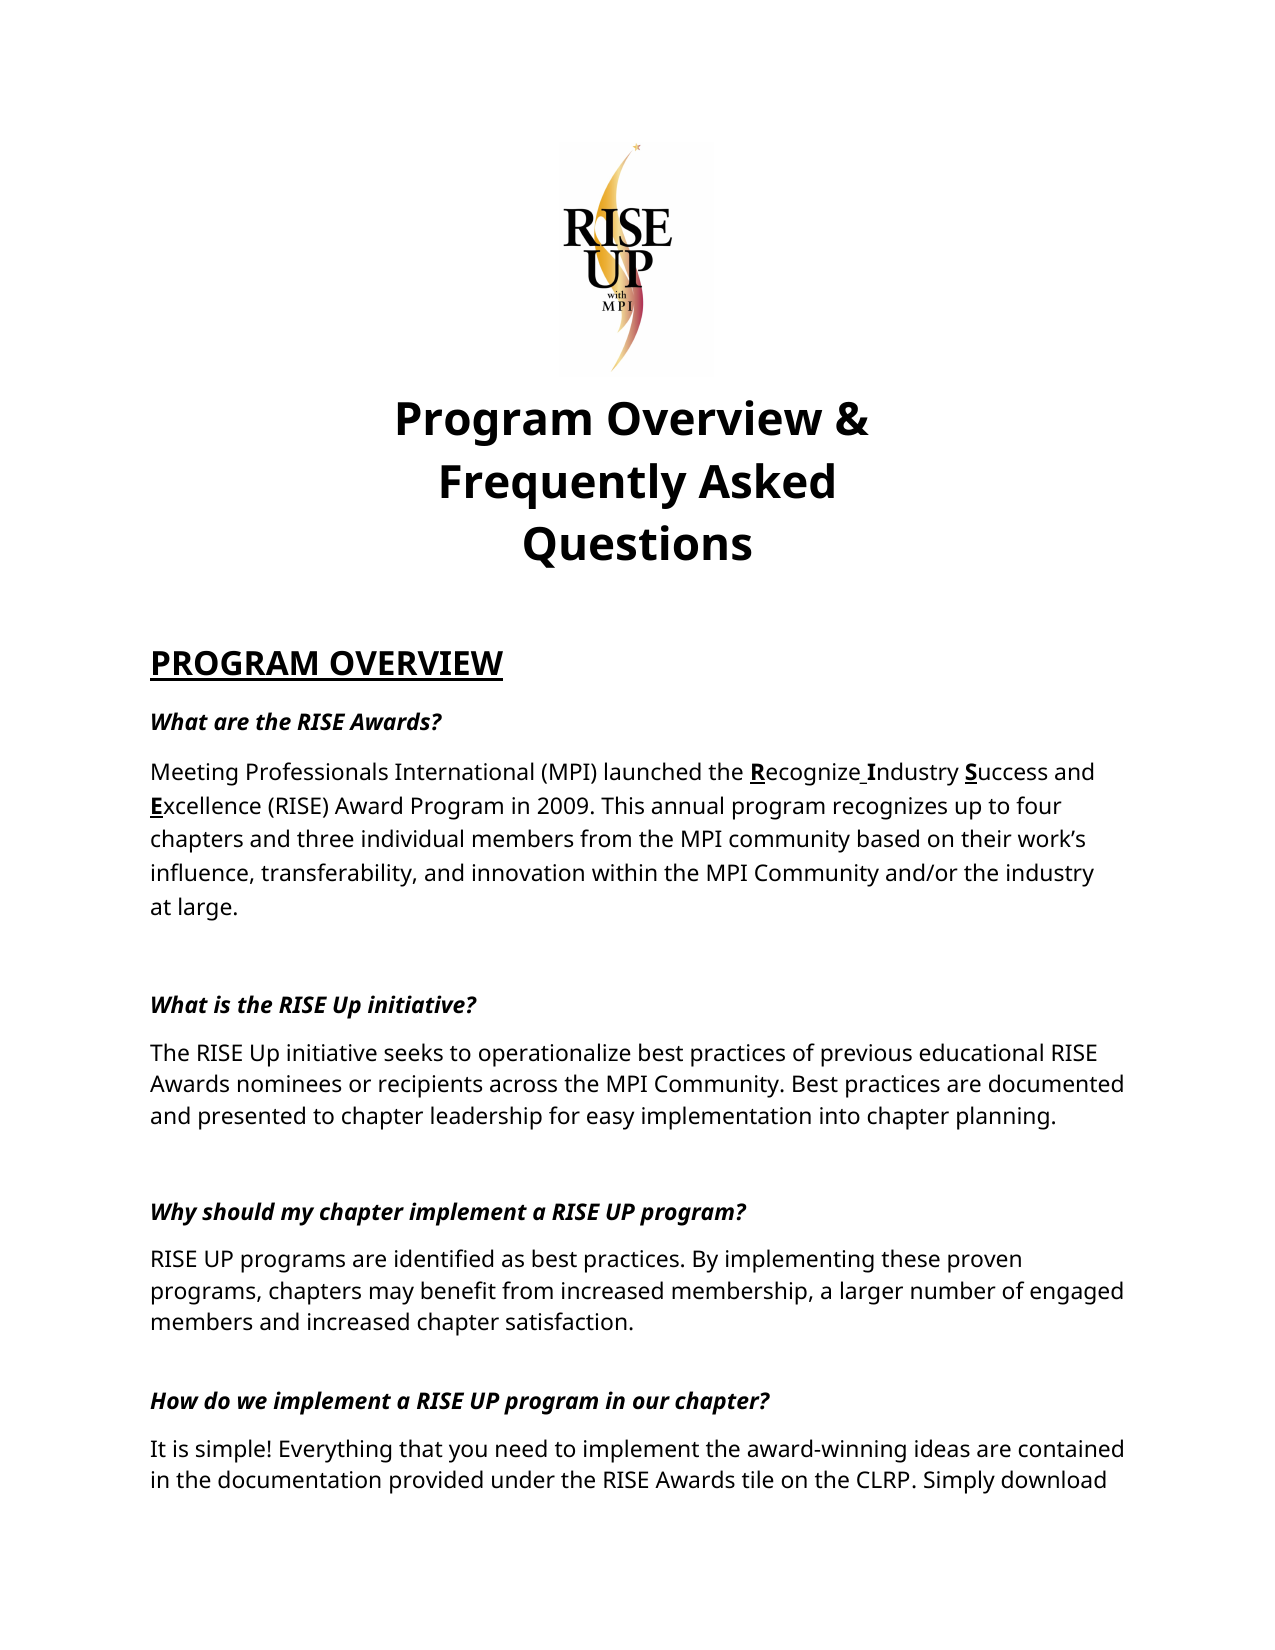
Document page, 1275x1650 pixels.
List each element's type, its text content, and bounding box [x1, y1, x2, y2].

picture [559, 142, 714, 377]
text Program Overview & Frequently Asked Questions [334, 387, 940, 574]
subtitle The RISE Up initiative seeks to operationalize best practices of previous educational RISE Awards nominees or recipients across the MPI Community. Best practices are documented and presented to chapter leadership for easy implementation into chapter planning. [150, 1037, 1137, 1131]
text Meeting Professionals International (MPI) launched the Recognize Industry Success and Excellence (RISE) Award Program in 2009. This annual program recognizes up to four chapters and three individual members from the MPI community based on their work’s influence, transferability, and innovation within the MPI Community and/or the industry at large. [150, 756, 1097, 922]
subtitle PROGRAM OVERVIEW [150, 640, 1137, 685]
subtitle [150, 1433, 1137, 1496]
subtitle RISE UP programs are identified as best practices. By implementing these proven programs, chapters may benefit from increased membership, a larger number of engaged members and increased chapter satisfaction. [150, 1243, 1137, 1337]
subtitle How do we implement a RISE UP program in our chapter? [150, 1385, 1137, 1416]
subtitle Why should my chapter implement a RISE UP program? [150, 1196, 1137, 1227]
subtitle What is the RISE Up initiative? [150, 989, 1137, 1021]
subtitle What are the RISE Awards? [150, 706, 1137, 737]
